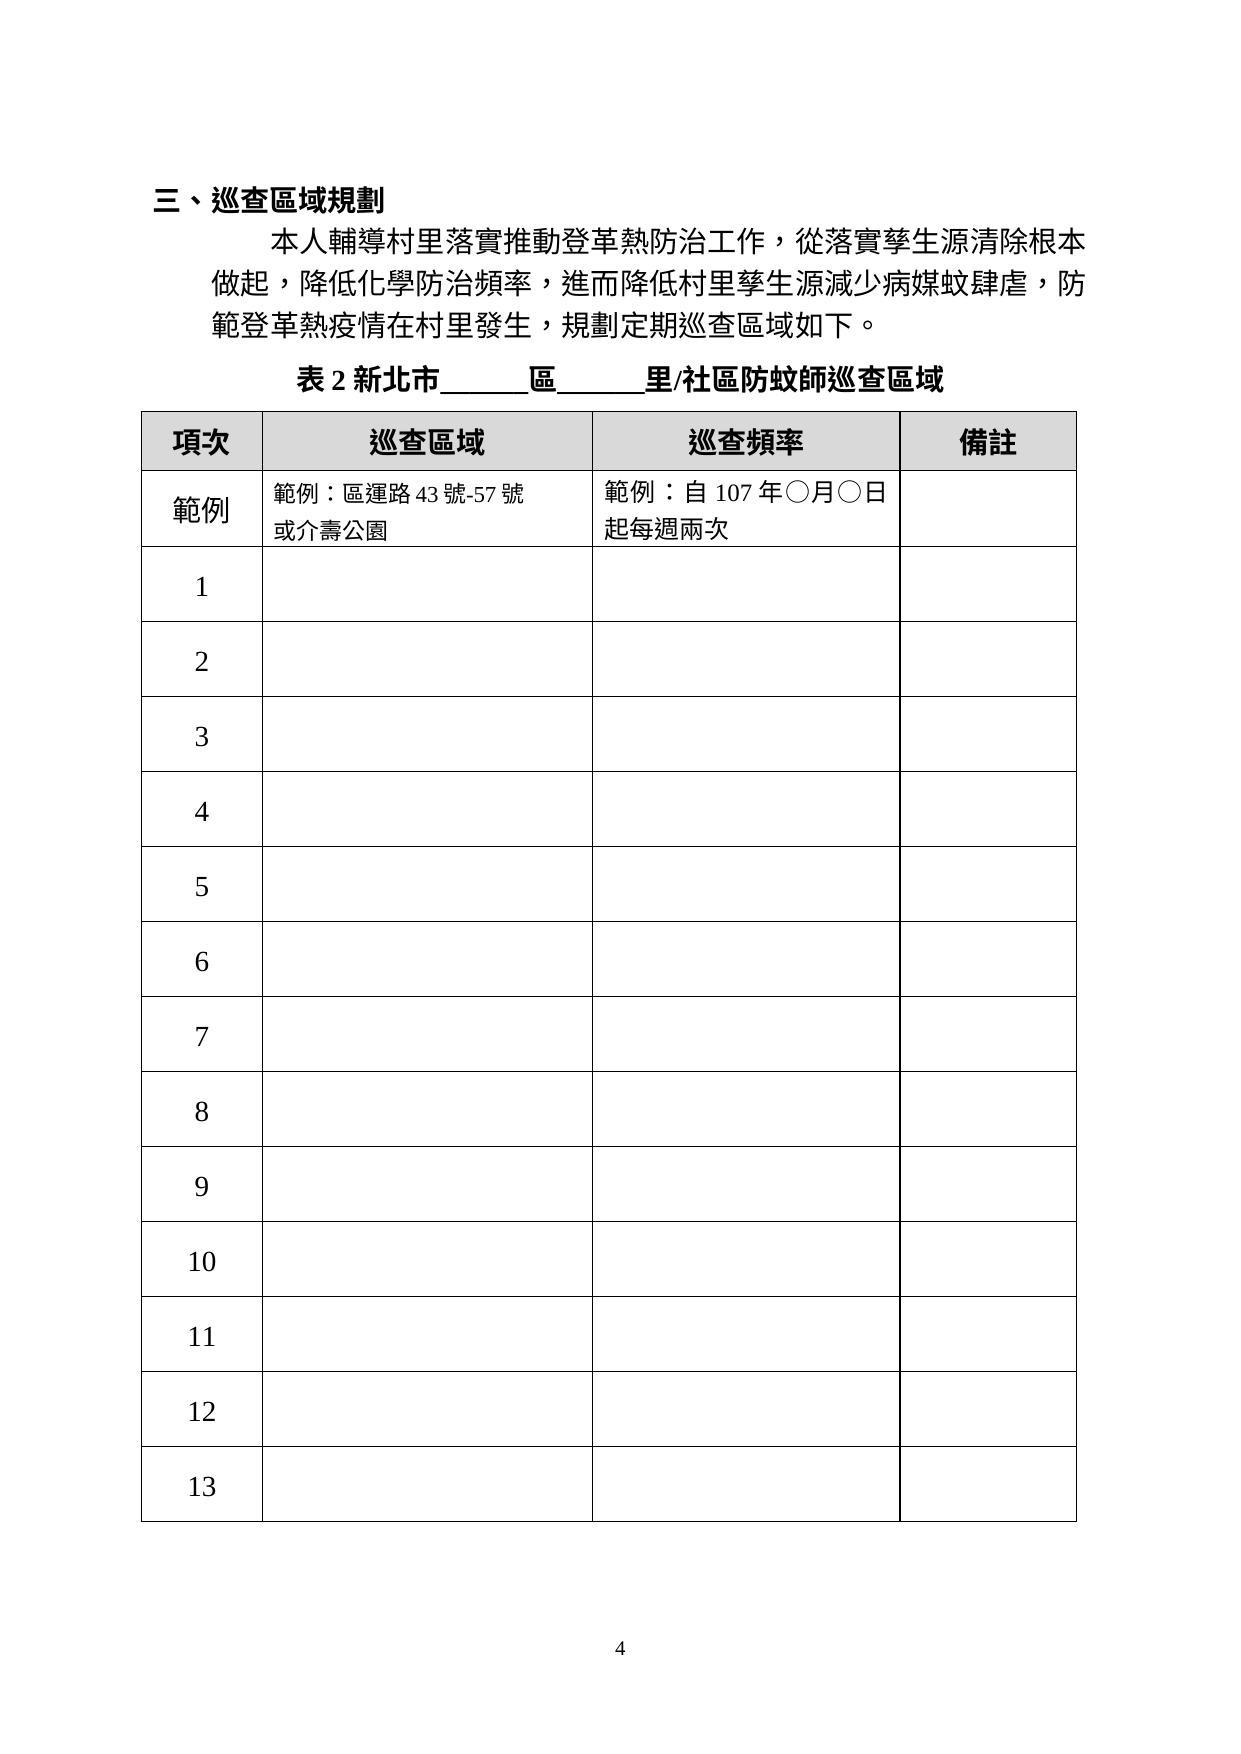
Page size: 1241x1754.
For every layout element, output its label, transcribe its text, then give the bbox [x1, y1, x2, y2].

text 本人輔導村里落實推動登革熱防治工作，從落實孳生源清除根本做起，降低化學防治頻率，進而降低村里孳生源減少病媒蚊肆虐，防範登革熱疫情在村里發生，規劃定期巡查區域如下。 [211, 219, 1088, 344]
table_cell [593, 1297, 899, 1371]
table_cell 4 [142, 772, 262, 846]
table_cell [593, 622, 899, 696]
table_cell [263, 1297, 592, 1371]
table_cell [593, 697, 899, 771]
table_cell [593, 922, 899, 996]
table_cell [263, 1072, 592, 1146]
table_cell [593, 1147, 899, 1221]
table_cell 7 [142, 997, 262, 1071]
table_cell [593, 1072, 899, 1146]
table_cell 1 [142, 547, 262, 621]
table_cell [263, 622, 592, 696]
table_cell [901, 547, 1076, 621]
table_cell [593, 1447, 899, 1521]
table_cell [593, 1372, 899, 1446]
table_cell [901, 922, 1076, 996]
table_cell [901, 847, 1076, 921]
table_cell [263, 922, 592, 996]
table_cell [593, 772, 899, 846]
table_cell [901, 1372, 1076, 1446]
table_cell [263, 997, 592, 1071]
table_cell 3 [142, 697, 262, 771]
table_cell [901, 1147, 1076, 1221]
text 表2 新北市______區______里/社區防蚊師巡查區域 [152, 357, 1088, 399]
table_cell [901, 772, 1076, 846]
table_cell 8 [142, 1072, 262, 1146]
table_cell 範例：自107年○月○日起每週兩次 [593, 471, 899, 546]
table_cell [901, 1297, 1076, 1371]
table_header 巡查頻率 [593, 412, 899, 470]
table_cell [263, 1222, 592, 1296]
table_cell 9 [142, 1147, 262, 1221]
table_cell 10 [142, 1222, 262, 1296]
table_cell 13 [142, 1447, 262, 1521]
table_cell [901, 1447, 1076, 1521]
table_cell [901, 471, 1076, 546]
table_cell 5 [142, 847, 262, 921]
table_cell 2 [142, 622, 262, 696]
table_cell [901, 1222, 1076, 1296]
table_cell [901, 1072, 1076, 1146]
table_cell [263, 1372, 592, 1446]
table_cell 12 [142, 1372, 262, 1446]
table_cell [263, 847, 592, 921]
table_cell [901, 622, 1076, 696]
table_cell [263, 1447, 592, 1521]
table_cell [593, 1222, 899, 1296]
table_header 巡查區域 [263, 412, 592, 470]
table_cell [263, 772, 592, 846]
table_cell 6 [142, 922, 262, 996]
table_cell 範例：區運路43號-57號 或介壽公園 [263, 471, 592, 546]
table_cell [901, 697, 1076, 771]
table_cell [263, 1147, 592, 1221]
table_cell [593, 997, 899, 1071]
table_cell [901, 997, 1076, 1071]
table_cell [263, 547, 592, 621]
table_cell [263, 697, 592, 771]
table_cell 範例 [142, 471, 262, 546]
table_cell 11 [142, 1297, 262, 1371]
table_cell [593, 847, 899, 921]
text 三、巡查區域規劃 [152, 177, 1088, 219]
table_cell [593, 547, 899, 621]
table_header 項次 [142, 412, 262, 470]
table_header 備註 [901, 412, 1076, 470]
